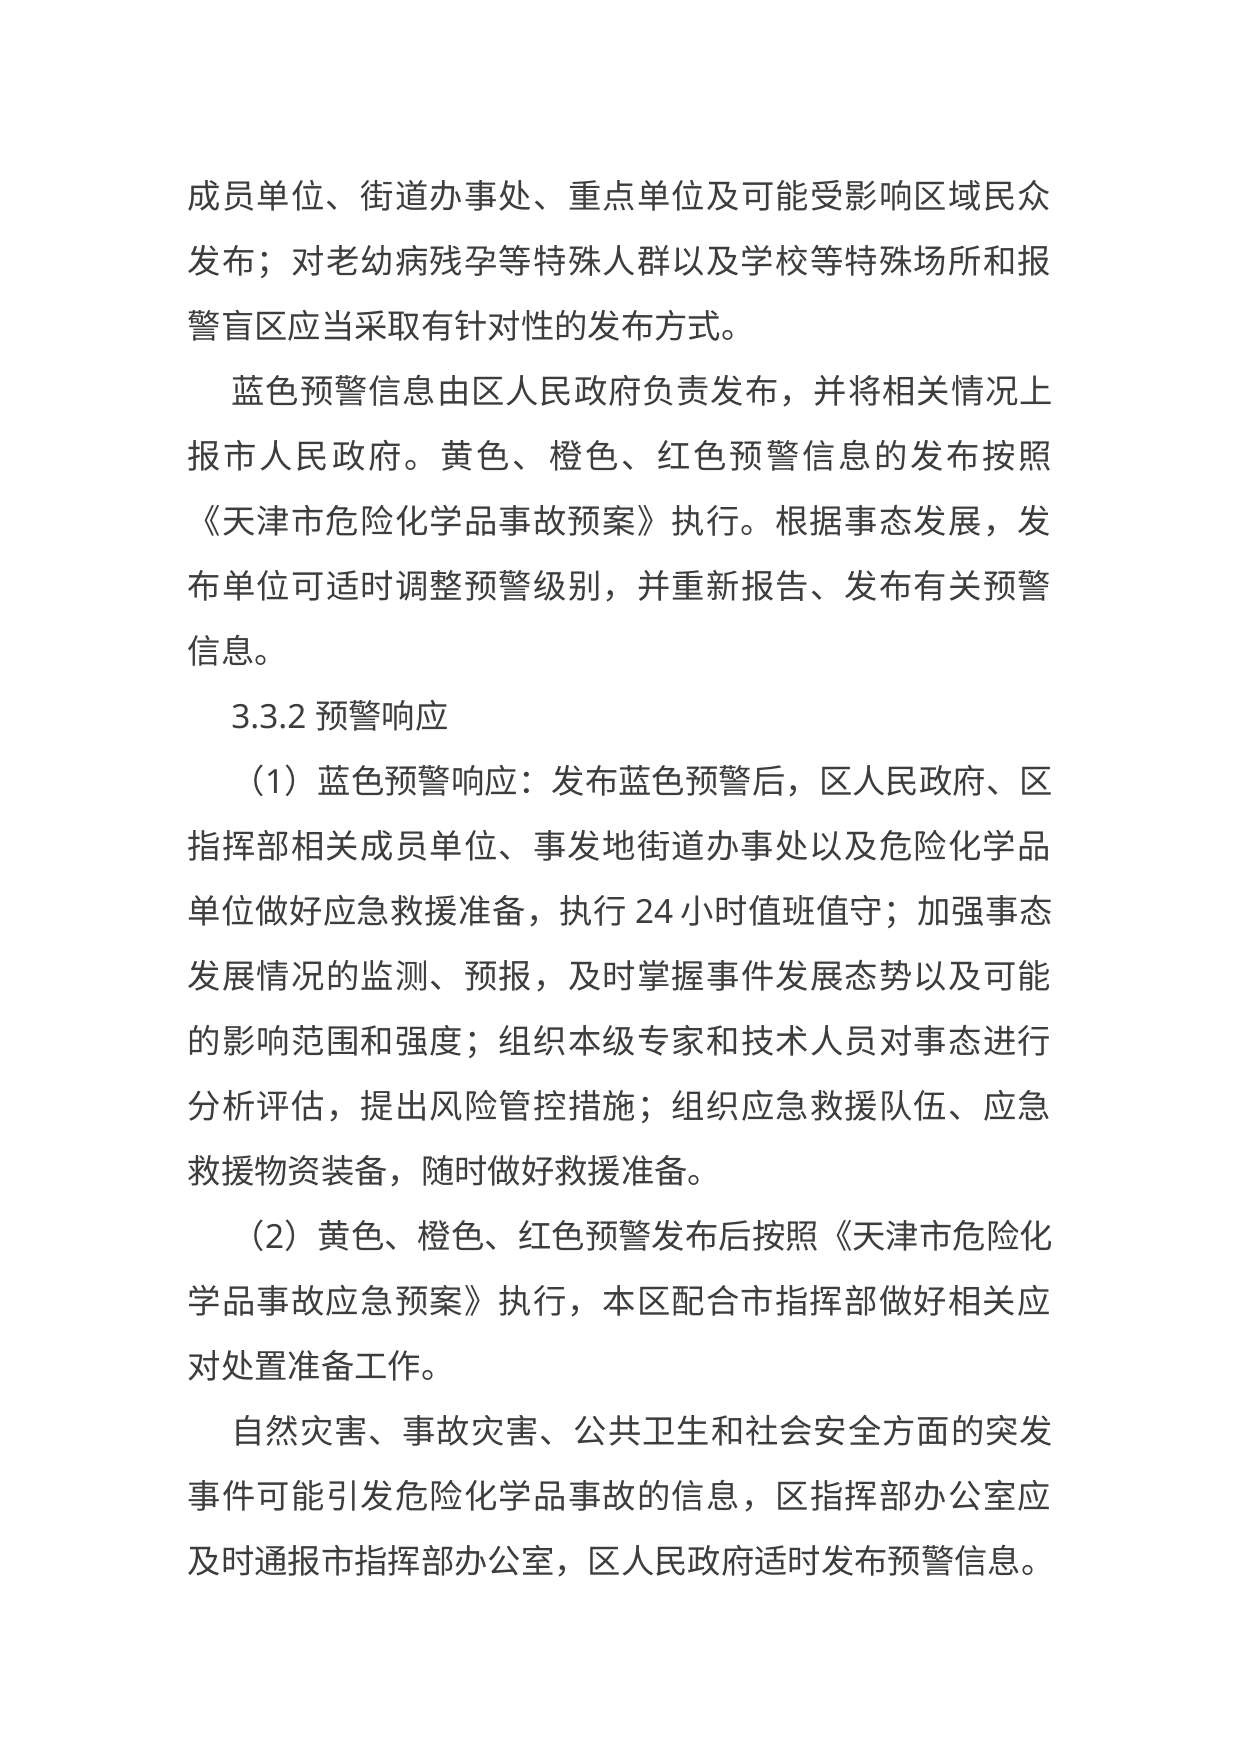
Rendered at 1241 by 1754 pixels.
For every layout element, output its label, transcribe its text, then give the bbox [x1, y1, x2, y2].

text 蓝色预警信息由区人民政府负责发布，并将相关情况上报市人民政府。黄色、橙色、红色预警信息的发布按照《天津市危险化学品事故预案》执行。根据事态发展，发布单位可适时调整预警级别，并重新报告、发布有关预警信息。 [187, 357, 1053, 682]
text （1）蓝色预警响应：发布蓝色预警后，区人民政府、区指挥部相关成员单位、事发地街道办事处以及危险化学品单位做好应急救援准备，执行24小时值班值守；加强事态发展情况的监测、预报，及时掌握事件发展态势以及可能的影响范围和强度；组织本级专家和技术人员对事态进行分析评估，提出风险管控措施；组织应急救援队伍、应急救援物资装备，随时做好救援准备。 [187, 747, 1053, 1202]
text （2）黄色、橙色、红色预警发布后按照《天津市危险化学品事故应急预案》执行，本区配合市指挥部做好相关应对处置准备工作。 [187, 1202, 1053, 1397]
text 自然灾害、事故灾害、公共卫生和社会安全方面的突发事件可能引发危险化学品事故的信息，区指挥部办公室应及时通报市指挥部办公室，区人民政府适时发布预警信息。 [187, 1397, 1053, 1592]
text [187, 162, 1053, 357]
text 3.3.2 预警响应 [187, 682, 1053, 747]
